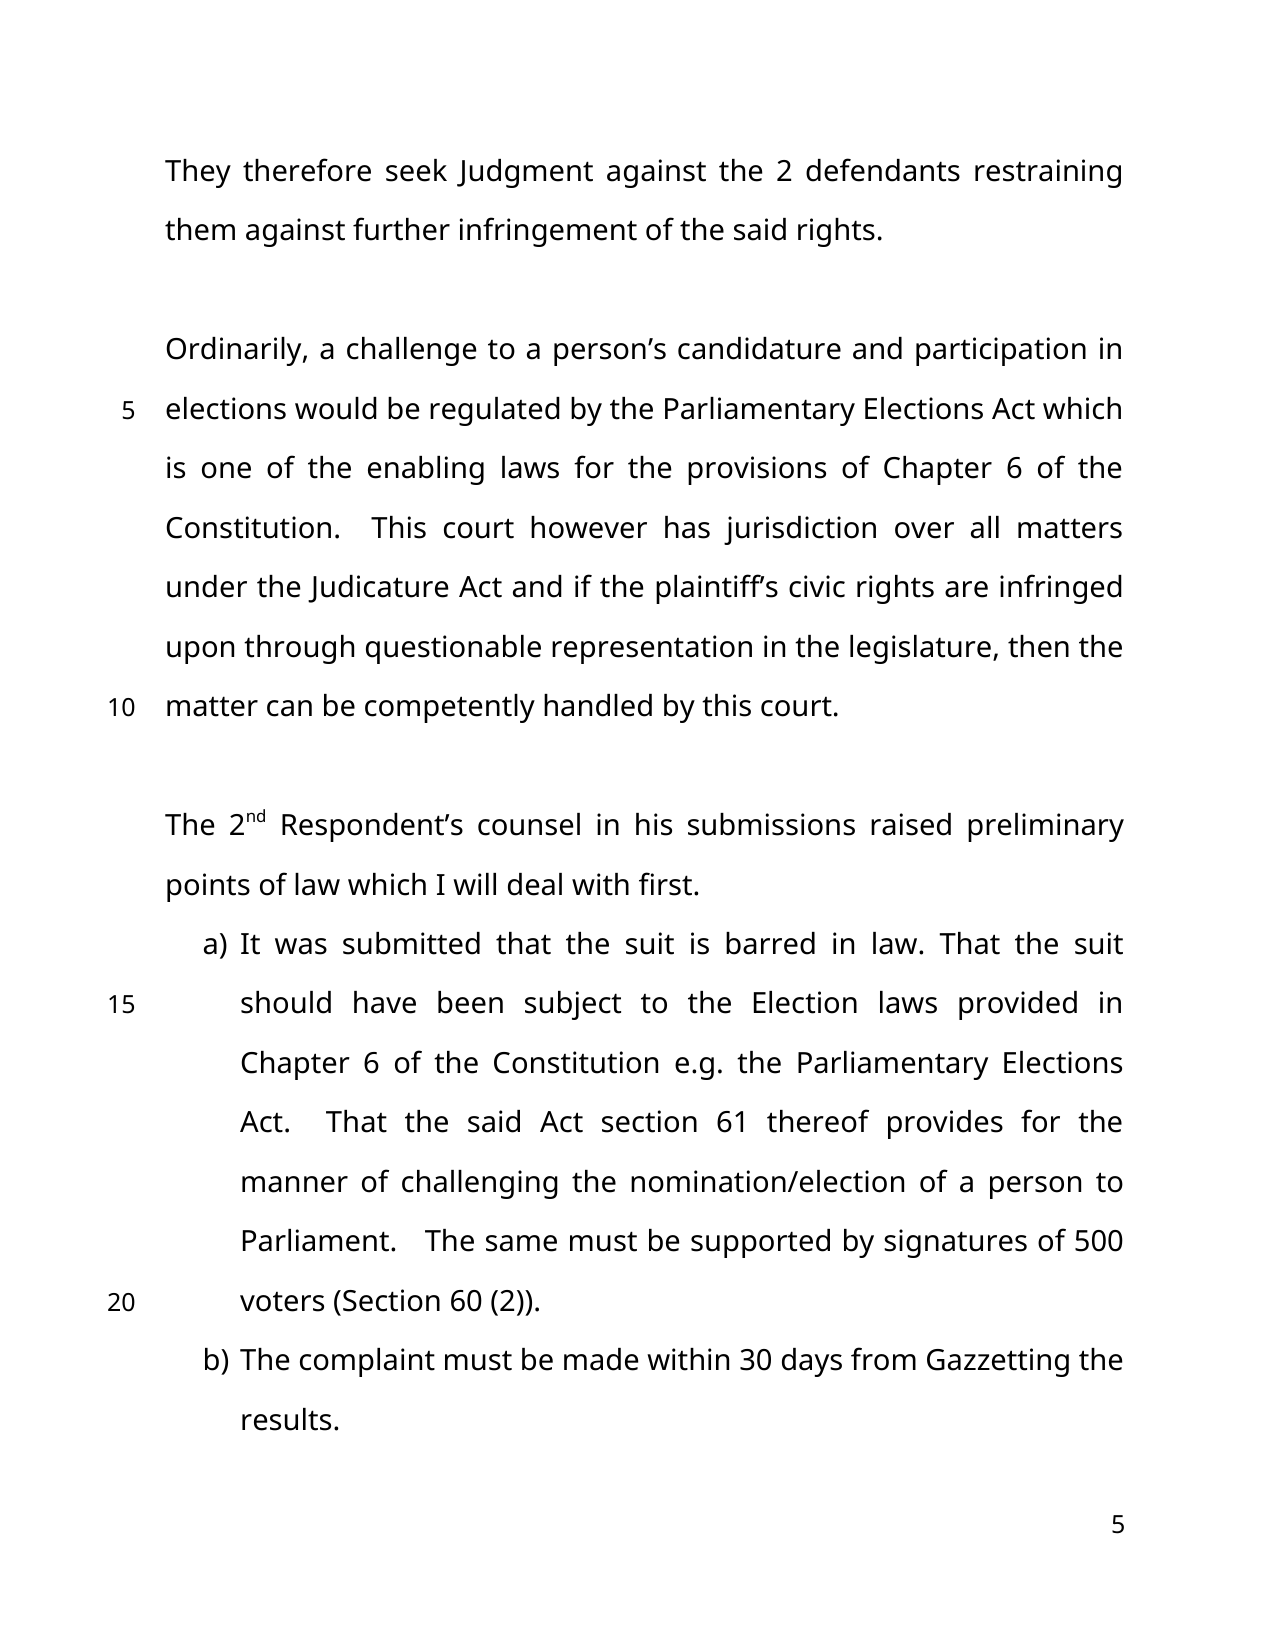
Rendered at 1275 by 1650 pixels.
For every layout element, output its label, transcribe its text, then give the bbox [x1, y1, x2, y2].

text They therefore seek Judgment against the 2 defendants restraining them against further infringement of the said rights. [165, 150, 1125, 249]
list It was submitted that the suit is barred in law. That the suit should have been subject to the Election laws provided in Chapter 6 of the Constitution e.g. the Parliamentary Elections Act. That the said Act section 61 thereof provides for the manner of challenging the nomination/election of a person to Parliament. The same must be supported by signatures of 500 voters (Section 60 (2)). [202, 923, 1125, 1320]
list The complaint must be made within 30 days from Gazzetting the results. [202, 1339, 1125, 1439]
text The 2nd Respondent’s counsel in his submissions raised preliminary points of law which I will deal with first. [165, 804, 1125, 903]
text Ordinarily, a challenge to a person’s candidature and participation in elections would be regulated by the Parliamentary Elections Act which is one of the enabling laws for the provisions of Chapter 6 of the Constitution. This court however has jurisdiction over all matters under the Judicature Act and if the plaintiff’s civic rights are infringed upon through questionable representation in the legislature, then the matter can be competently handled by this court. [165, 328, 1125, 725]
